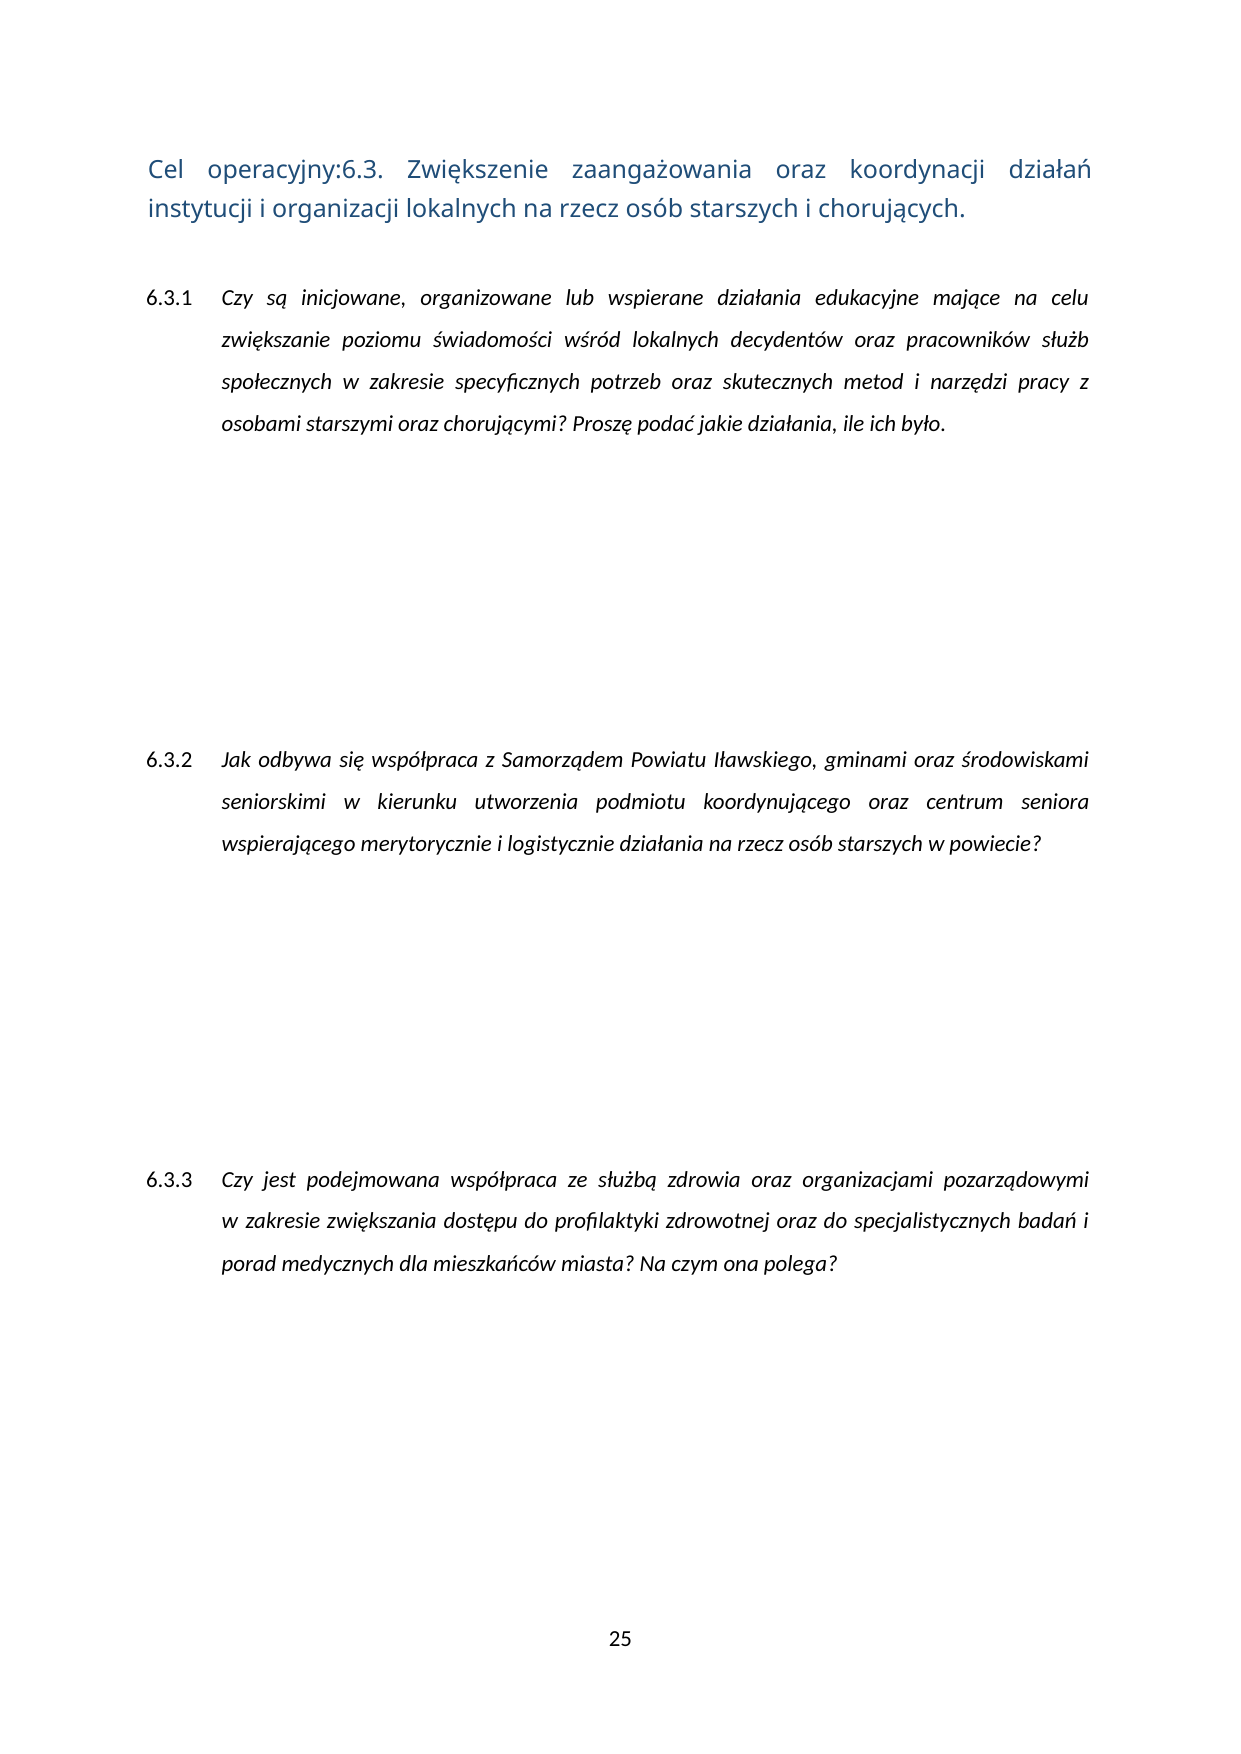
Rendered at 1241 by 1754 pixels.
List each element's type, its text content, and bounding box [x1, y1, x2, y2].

list Czy są inicjowane, organizowane lub wspierane działania edukacyjne mające na celu zwiększanie poziomu świadomości wśród lokalnych decydentów oraz pracowników służb społecznych w zakresie specyficznych potrzeb oraz skutecznych metod i narzędzi pracy z osobami starszymi oraz chorującymi? Proszę podać jakie działania, ile ich było. [146, 283, 1093, 437]
list Jak odbywa się współpraca z Samorządem Powiatu Iławskiego, gminami oraz środowiskami seniorskimi w kierunku utworzenia podmiotu koordynującego oraz centrum seniora wspierającego merytorycznie i logistycznie działania na rzecz osób starszych w powiecie? [146, 745, 1093, 857]
subtitle Cel operacyjny:6.3. Zwiększenie zaangażowania oraz koordynacji działań instytucji i organizacji lokalnych na rzecz osób starszych i chorujących. [148, 152, 1093, 225]
list Czy jest podejmowana współpraca ze służbą zdrowia oraz organizacjami pozarządowymi w zakresie zwiększania dostępu do profilaktyki zdrowotnej oraz do specjalistycznych badań i porad medycznych dla mieszkańców miasta? Na czym ona polega? [146, 1165, 1093, 1277]
